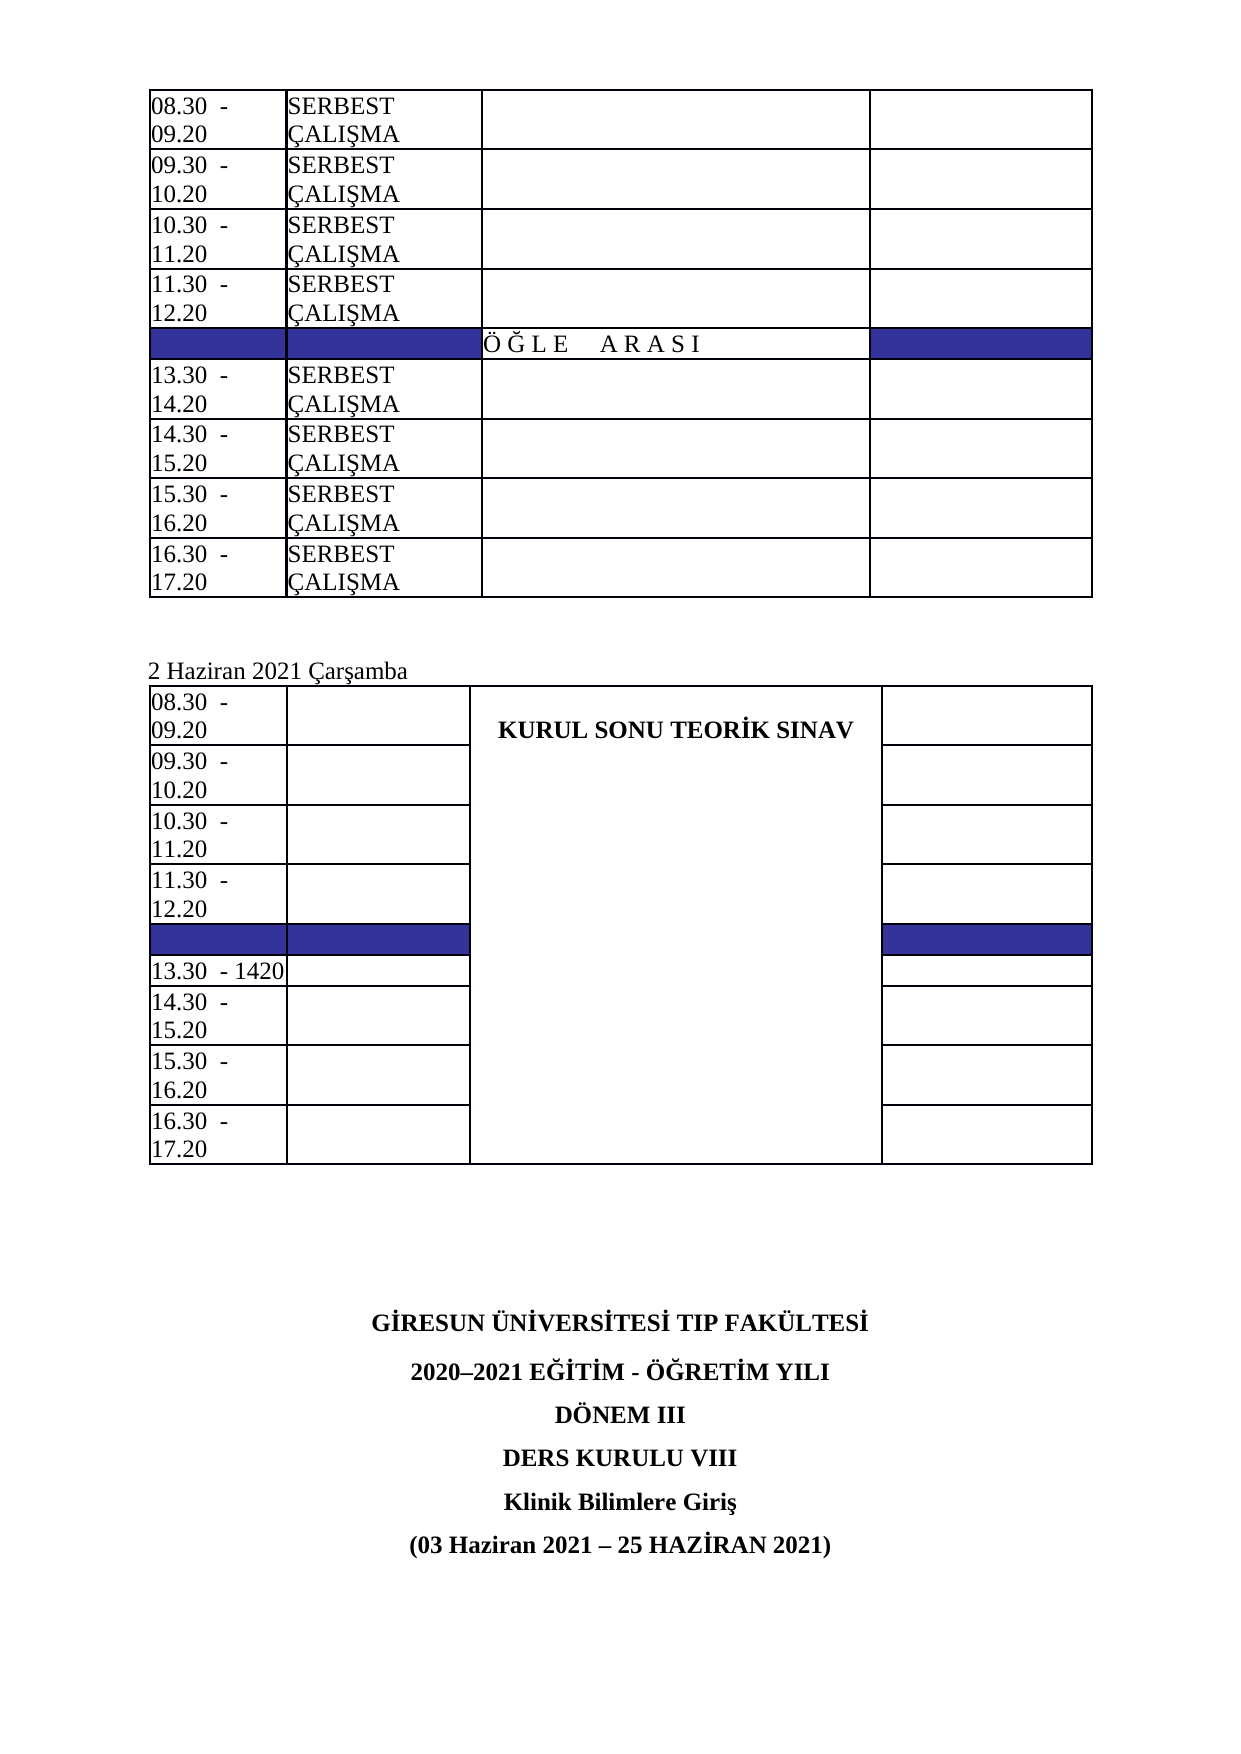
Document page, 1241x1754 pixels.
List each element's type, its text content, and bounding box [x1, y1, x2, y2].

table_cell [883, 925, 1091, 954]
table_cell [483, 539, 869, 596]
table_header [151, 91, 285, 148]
text Klinik Bilimlere Giriş [148, 1487, 1093, 1515]
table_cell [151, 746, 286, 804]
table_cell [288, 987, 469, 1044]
text DERS KURULU VIII [148, 1443, 1093, 1472]
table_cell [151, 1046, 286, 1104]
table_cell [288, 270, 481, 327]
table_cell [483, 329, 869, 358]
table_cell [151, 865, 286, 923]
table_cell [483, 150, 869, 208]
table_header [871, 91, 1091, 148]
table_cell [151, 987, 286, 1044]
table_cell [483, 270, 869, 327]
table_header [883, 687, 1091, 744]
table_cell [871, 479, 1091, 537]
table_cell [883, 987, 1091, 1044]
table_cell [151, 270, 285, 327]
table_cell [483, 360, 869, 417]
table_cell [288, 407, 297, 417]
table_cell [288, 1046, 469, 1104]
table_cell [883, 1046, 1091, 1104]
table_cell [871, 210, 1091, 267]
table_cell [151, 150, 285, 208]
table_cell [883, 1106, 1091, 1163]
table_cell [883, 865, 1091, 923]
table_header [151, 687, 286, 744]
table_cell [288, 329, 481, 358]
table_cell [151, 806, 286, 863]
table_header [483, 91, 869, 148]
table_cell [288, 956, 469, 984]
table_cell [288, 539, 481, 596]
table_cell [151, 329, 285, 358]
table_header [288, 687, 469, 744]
text (03 Haziran 2021 – 25 HAZİRAN 2021) [148, 1530, 1093, 1558]
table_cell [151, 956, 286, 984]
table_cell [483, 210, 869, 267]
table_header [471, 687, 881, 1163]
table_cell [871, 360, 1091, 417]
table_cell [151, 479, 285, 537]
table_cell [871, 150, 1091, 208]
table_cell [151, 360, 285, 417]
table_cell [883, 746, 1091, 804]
text DÖNEM III [148, 1400, 1093, 1429]
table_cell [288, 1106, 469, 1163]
text GİRESUN ÜNİVERSİTESİ TIP FAKÜLTESİ [148, 1308, 1093, 1337]
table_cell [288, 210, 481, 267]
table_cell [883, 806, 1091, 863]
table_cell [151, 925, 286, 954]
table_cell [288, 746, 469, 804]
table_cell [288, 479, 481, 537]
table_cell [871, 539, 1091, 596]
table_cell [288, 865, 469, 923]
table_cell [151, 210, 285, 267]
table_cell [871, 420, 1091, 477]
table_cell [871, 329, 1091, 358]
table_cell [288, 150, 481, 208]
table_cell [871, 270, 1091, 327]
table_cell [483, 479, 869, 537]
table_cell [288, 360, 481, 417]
text 2 Haziran 2021 Çarşamba [148, 656, 1093, 684]
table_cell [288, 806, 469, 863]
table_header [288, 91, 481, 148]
text 2020–2021 EĞİTİM - ÖĞRETİM YILI [148, 1357, 1093, 1386]
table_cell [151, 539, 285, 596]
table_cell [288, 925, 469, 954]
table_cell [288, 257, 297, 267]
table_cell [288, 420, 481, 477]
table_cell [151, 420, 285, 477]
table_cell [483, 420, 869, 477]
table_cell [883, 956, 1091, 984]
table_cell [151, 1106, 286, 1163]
